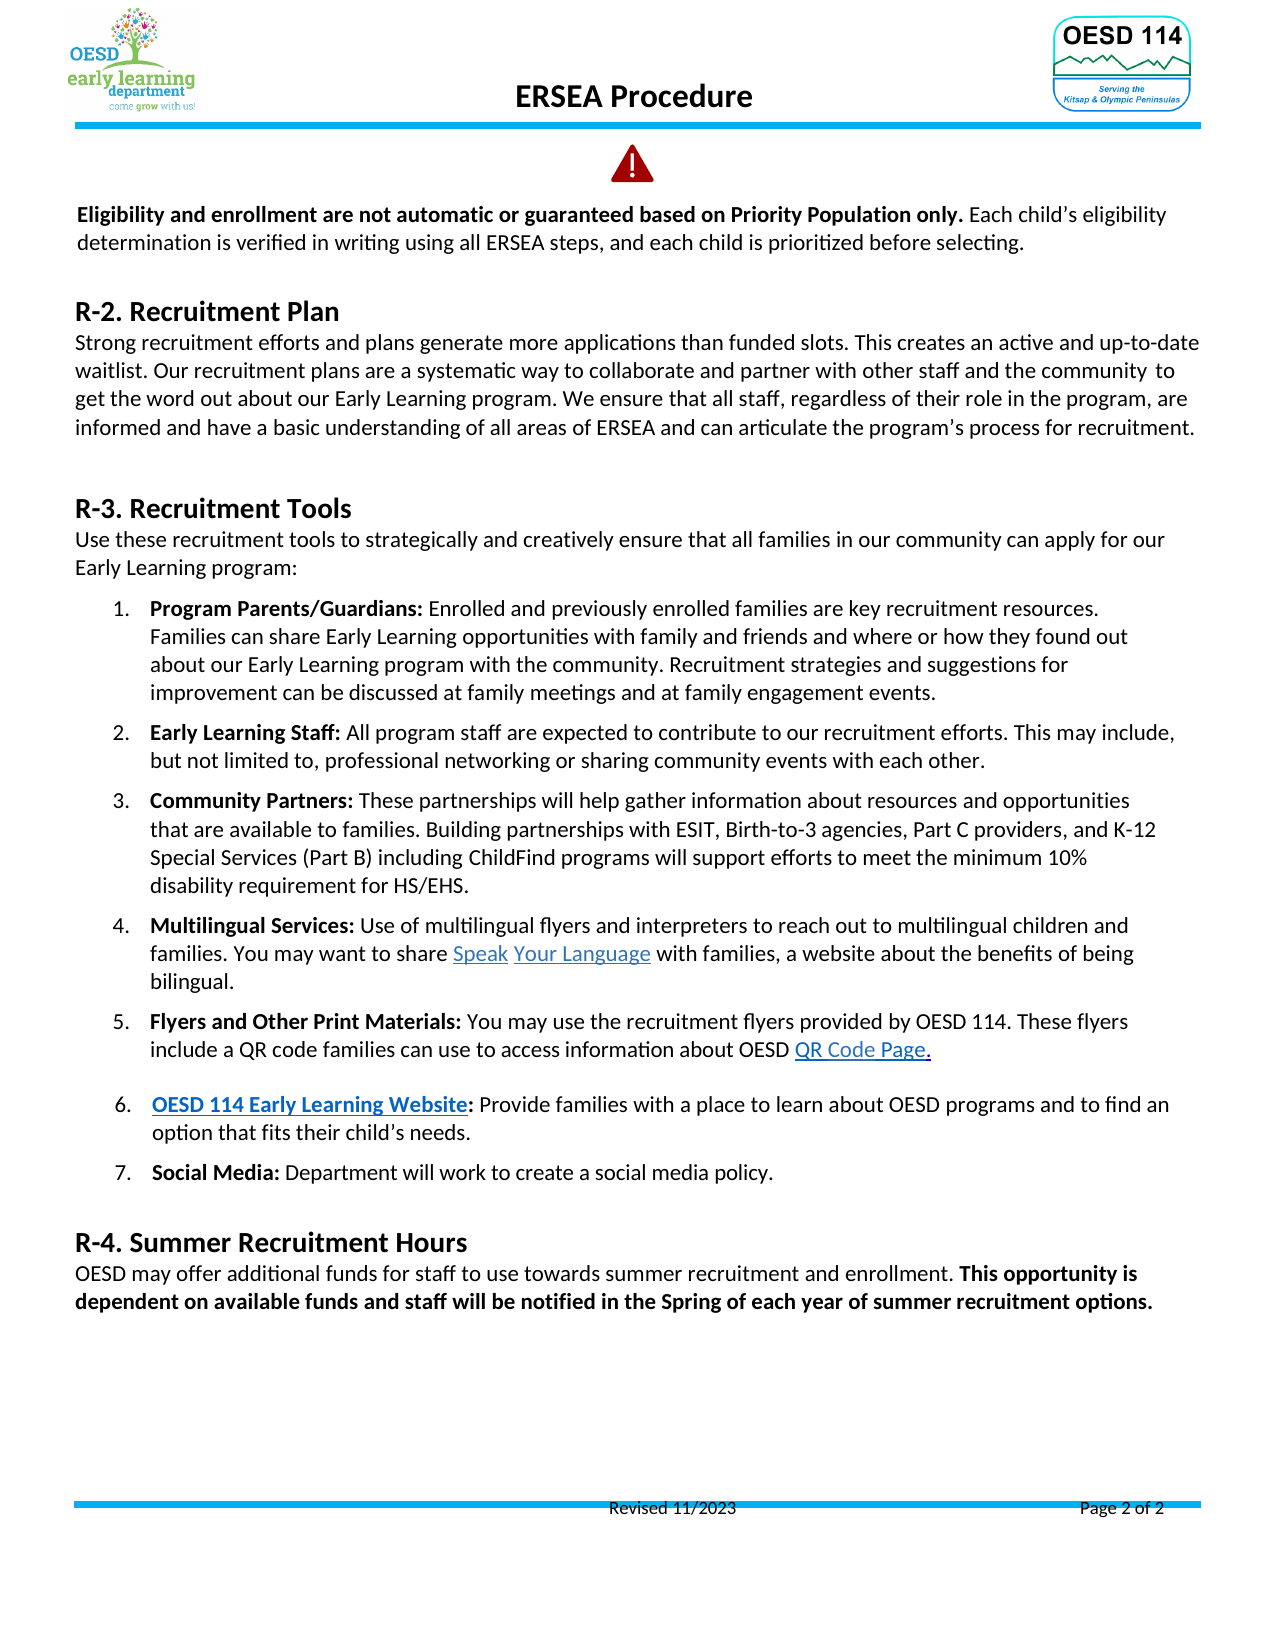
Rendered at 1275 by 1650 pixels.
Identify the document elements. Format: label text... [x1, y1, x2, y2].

picture [67, 8, 200, 112]
text Eligibility and enrollment are not automatic or guaranteed based on Priority Population only. Each child’s eligibility determination is verified in writing using all ERSEA steps, and each child is prioritized before selecting. [77, 200, 1203, 256]
text R-2. Recruitment Plan [75, 293, 1203, 328]
text 5. Flyers and Other Print Materials: You may use the recruitment flyers provided by OESD 114. These flyers include a QR code families can use to access information about OESD QR Code Page. [112, 1007, 1187, 1063]
text 7. Social Media: Department will work to create a social media policy. [114, 1158, 1188, 1187]
text 1. Program Parents/Guardians: Enrolled and previously enrolled families are key recruitment resources. Families can share Early Learning opportunities with family and friends and where or how they found out about our Early Learning program with the community. Recruitment strategies and suggestions for improvement can be discussed at family meetings and at family engagement events. [112, 594, 1179, 706]
text OESD may offer additional funds for staff to use towards summer recruitment and enrollment. This opportunity is dependent on available funds and staff will be notified in the Spring of each year of summer recruitment options. [75, 1259, 1170, 1315]
text R-3. Recruitment Tools [75, 491, 1203, 526]
text R-4. Summer Recruitment Hours [75, 1224, 1203, 1259]
text 3. Community Partners: These partnerships will help gather information about resources and opportunities that are available to families. Building partnerships with ESIT, Birth-to-3 agencies, Part C providers, and K-12 Special Services (Part B) including ChildFind programs will support efforts to meet the minimum 10% disability requirement for HS/EHS. [112, 787, 1172, 899]
picture [1052, 15, 1192, 112]
text Use these recruitment tools to strategically and creatively ensure that all families in our community can apply for our Early Learning program: [75, 526, 1190, 581]
text 6. OESD 114 Early Learning Website: Provide families with a place to learn about OESD programs and to find an option that fits their child’s needs. [114, 1091, 1203, 1146]
text 2. Early Learning Staff: All program staff are expected to contribute to our recruitment efforts. This may include, but not limited to, professional networking or sharing community events with each other. [112, 718, 1176, 774]
text Strong recruitment efforts and plans generate more applications than funded slots. This creates an active and up-to-date waitlist. Our recruitment plans are a systematic way to collaborate and partner with other staff and the community to get the word out about our Early Learning program. We ensure that all staff, regardless of their role in the program, are informed and have a basic understanding of all areas of ERSEA and can articulate the program’s process for recruitment. [75, 328, 1203, 441]
text 4. Multilingual Services: Use of multilingual flyers and interpreters to reach out to multilingual children and families. You may want to share Speak Your Language with families, a website about the benefits of being bilingual. [112, 911, 1172, 995]
